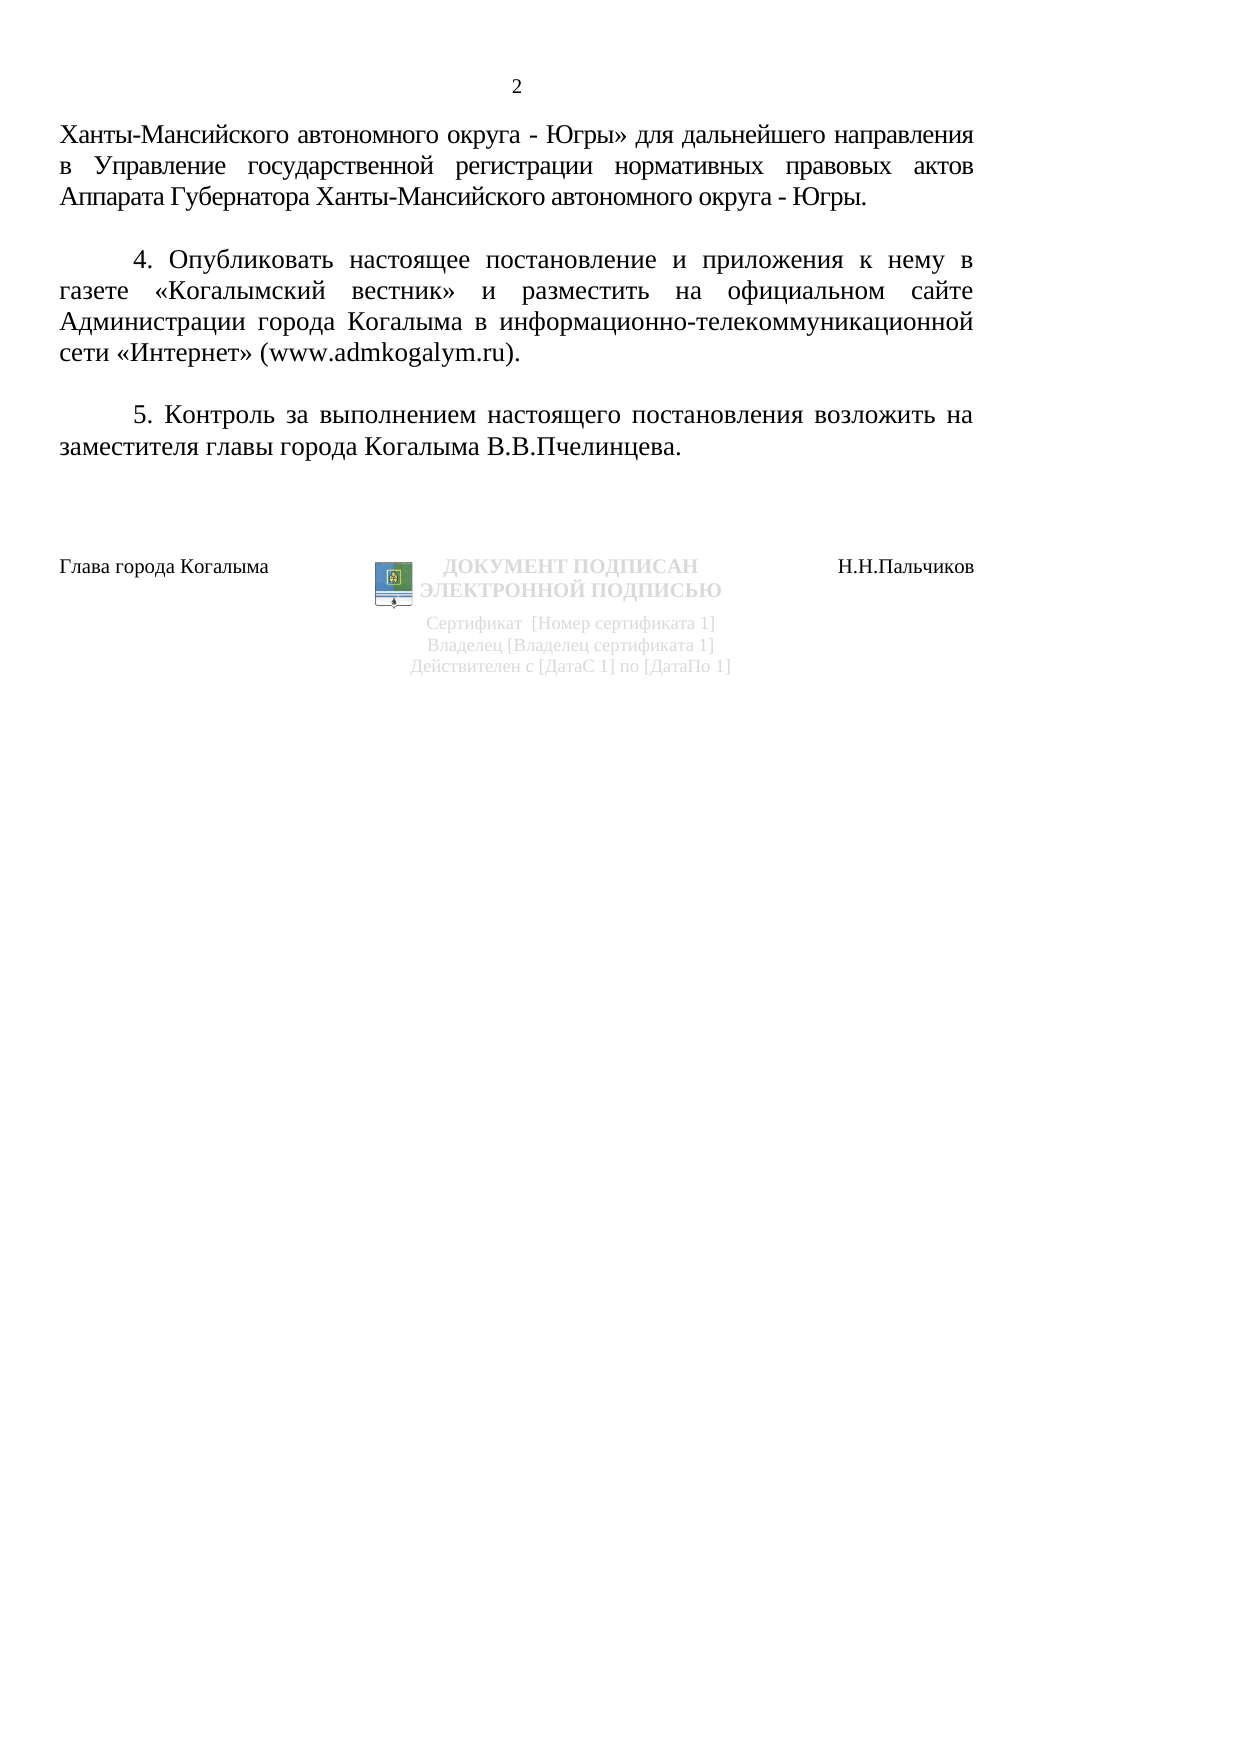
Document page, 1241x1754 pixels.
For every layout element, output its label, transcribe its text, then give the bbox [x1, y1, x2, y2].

table_header [783, 554, 986, 708]
table_header [360, 554, 782, 708]
picture [375, 562, 413, 609]
text 5. Контроль за выполнением настоящего постановления возложить на заместителя главы города Когалыма В.В.Пчелинцева. [59, 398, 974, 461]
table_header [48, 554, 360, 708]
text 4. Опубликовать настоящее постановление и приложения к нему в газете «Когалымский вестник» и разместить на официальном сайте Администрации города Когалыма в информационно-телекоммуникационной сети «Интернет» (www.admkogalym.ru). [59, 243, 974, 367]
